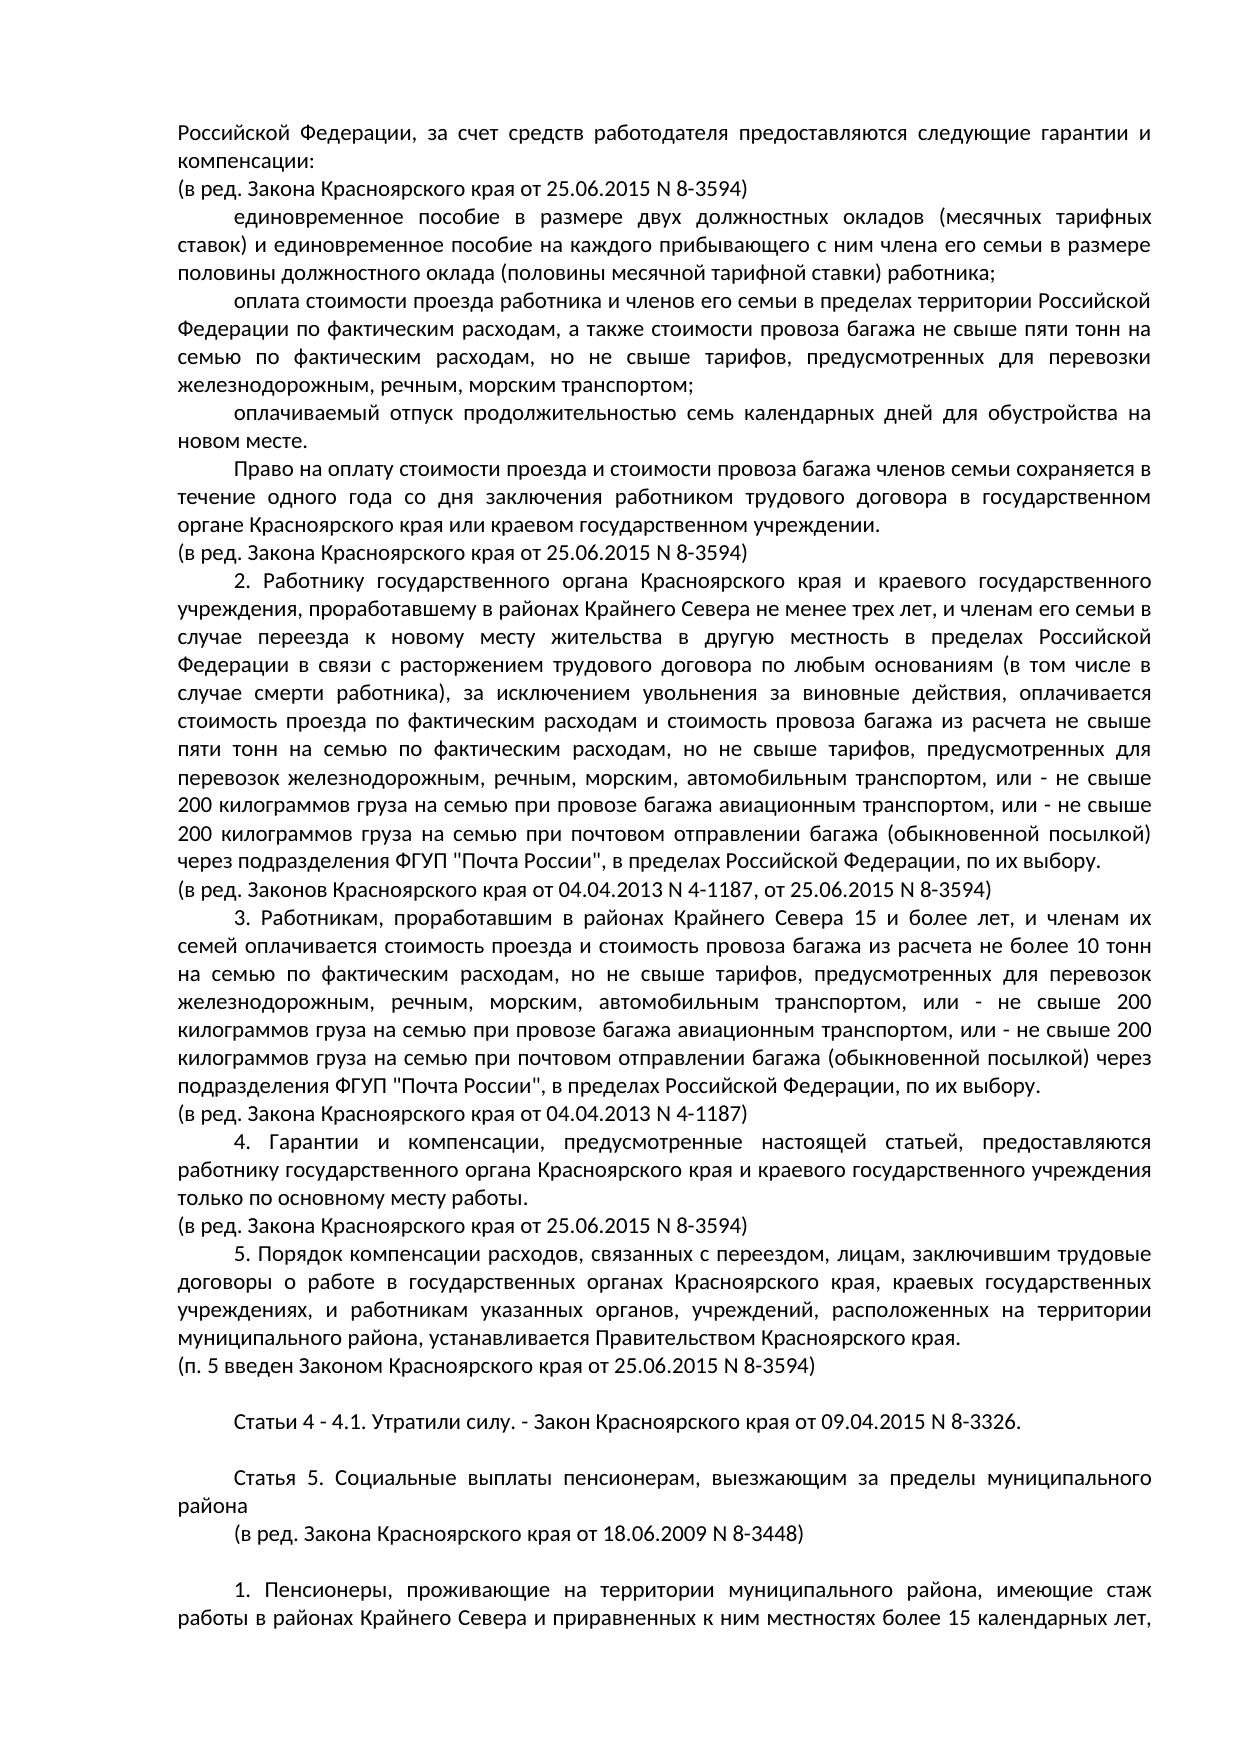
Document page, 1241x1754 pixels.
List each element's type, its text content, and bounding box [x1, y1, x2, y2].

text 4. Гарантии и компенсации, предусмотренные настоящей статьей, предоставляются работнику государственного органа Красноярского края и краевого государственного учреждения только по основному месту работы. [177, 1127, 1152, 1211]
text (в ред. Закона Красноярского края от 25.06.2015 N 8-3594) [177, 1211, 1152, 1239]
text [177, 1575, 1152, 1631]
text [177, 118, 1152, 174]
text оплачиваемый отпуск продолжительностью семь календарных дней для обустройства на новом месте. [177, 398, 1152, 454]
text (в ред. Закона Красноярского края от 25.06.2015 N 8-3594) [177, 174, 1152, 202]
text (в ред. Закона Красноярского края от 04.04.2013 N 4-1187) [177, 1099, 1152, 1127]
text (в ред. Закона Красноярского края от 18.06.2009 N 8-3448) [177, 1519, 1152, 1547]
text 5. Порядок компенсации расходов, связанных с переездом, лицам, заключившим трудовые договоры о работе в государственных органах Красноярского края, краевых государственных учреждениях, и работникам указанных органов, учреждений, расположенных на территории муниципального района, устанавливается Правительством Красноярского края. [177, 1239, 1152, 1351]
text единовременное пособие в размере двух должностных окладов (месячных тарифных ставок) и единовременное пособие на каждого прибывающего с ним члена его семьи в размере половины должностного оклада (половины месячной тарифной ставки) работника; [177, 202, 1152, 286]
text 2. Работнику государственного органа Красноярского края и краевого государственного учреждения, проработавшему в районах Крайнего Севера не менее трех лет, и членам его семьи в случае переезда к новому месту жительства в другую местность в пределах Российской Федерации в связи с расторжением трудового договора по любым основаниям (в том числе в случае смерти работника), за исключением увольнения за виновные действия, оплачивается стоимость проезда по фактическим расходам и стоимость провоза багажа из расчета не свыше пяти тонн на семью по фактическим расходам, но не свыше тарифов, предусмотренных для перевозок железнодорожным, речным, морским, автомобильным транспортом, или - не свыше 200 килограммов груза на семью при провозе багажа авиационным транспортом, или - не свыше 200 килограммов груза на семью при почтовом отправлении багажа (обыкновенной посылкой) через подразделения ФГУП "Почта России", в пределах Российской Федерации, по их выбору. [177, 566, 1152, 875]
text (п. 5 введен Законом Красноярского края от 25.06.2015 N 8-3594) [177, 1351, 1152, 1379]
text Право на оплату стоимости проезда и стоимости провоза багажа членов семьи сохраняется в течение одного года со дня заключения работником трудового договора в государственном органе Красноярского края или краевом государственном учреждении. [177, 454, 1152, 538]
text (в ред. Законов Красноярского края от 04.04.2013 N 4-1187, от 25.06.2015 N 8-3594) [177, 875, 1152, 903]
text Статьи 4 - 4.1. Утратили силу. - Закон Красноярского края от 09.04.2015 N 8-3326. [177, 1407, 1152, 1435]
text 3. Работникам, проработавшим в районах Крайнего Севера 15 и более лет, и членам их семей оплачивается стоимость проезда и стоимость провоза багажа из расчета не более 10 тонн на семью по фактическим расходам, но не свыше тарифов, предусмотренных для перевозок железнодорожным, речным, морским, автомобильным транспортом, или - не свыше 200 килограммов груза на семью при провозе багажа авиационным транспортом, или - не свыше 200 килограммов груза на семью при почтовом отправлении багажа (обыкновенной посылкой) через подразделения ФГУП "Почта России", в пределах Российской Федерации, по их выбору. [177, 903, 1152, 1099]
text (в ред. Закона Красноярского края от 25.06.2015 N 8-3594) [177, 538, 1152, 566]
text оплата стоимости проезда работника и членов его семьи в пределах территории Российской Федерации по фактическим расходам, а также стоимости провоза багажа не свыше пяти тонн на семью по фактическим расходам, но не свыше тарифов, предусмотренных для перевозки железнодорожным, речным, морским транспортом; [177, 286, 1152, 398]
text Статья 5. Социальные выплаты пенсионерам, выезжающим за пределы муниципального района [177, 1463, 1152, 1519]
